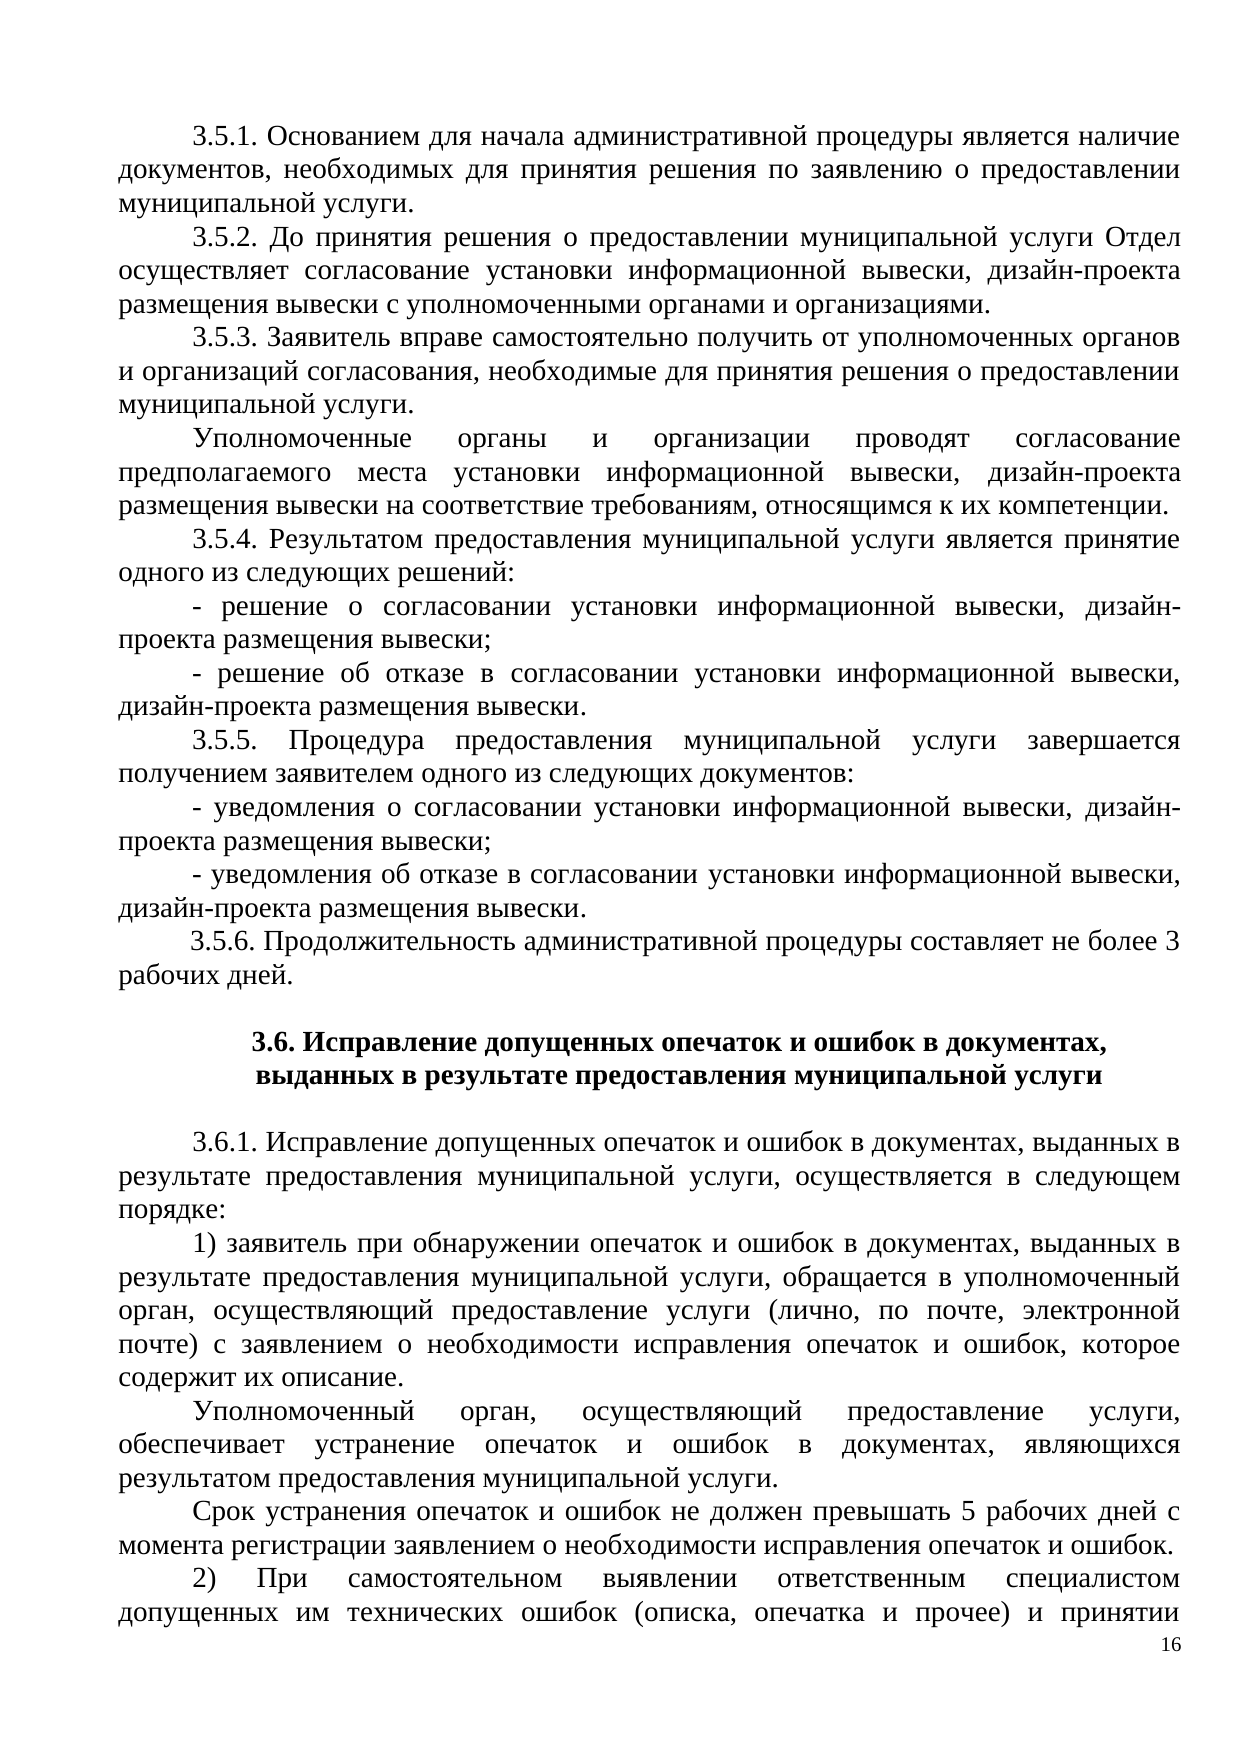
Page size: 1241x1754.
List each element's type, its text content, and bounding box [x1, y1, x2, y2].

text выданных в результате предоставления муниципальной услуги [118, 1057, 1181, 1091]
text 3.5.2. До принятия решения о предоставлении муниципальной услуги Отдел осуществляет согласование установки информационной вывески, дизайн-проекта размещения вывески с уполномоченными органами и организациями. [118, 219, 1181, 319]
text 3.5.5. Процедура предоставления муниципальной услуги завершается получением заявителем одного из следующих документов: [118, 722, 1181, 789]
text Уполномоченные органы и организации проводят согласование предполагаемого места установки информационной вывески, дизайн-проекта размещения вывески на соответствие требованиям, относящимся к их компетенции. [118, 420, 1181, 521]
text 3.6. Исправление допущенных опечаток и ошибок в документах, [118, 1024, 1181, 1057]
text Срок устранения опечаток и ошибок не должен превышать 5 рабочих дней с момента регистрации заявлением о необходимости исправления опечаток и ошибок. [118, 1493, 1181, 1561]
text 1) заявитель при обнаружении опечаток и ошибок в документах, выданных в результате предоставления муниципальной услуги, обращается в уполномоченный орган, осуществляющий предоставление услуги (лично, по почте, электронной почте) с заявлением о необходимости исправления опечаток и ошибок, которое содержит их описание. [118, 1225, 1181, 1393]
text - решение об отказе в согласовании установки информационной вывески, дизайн-проекта размещения вывески. [118, 655, 1181, 722]
text 3.6.1. Исправление допущенных опечаток и ошибок в документах, выданных в результате предоставления муниципальной услуги, осуществляется в следующем порядке: [118, 1124, 1181, 1225]
text 3.5.3. Заявитель вправе самостоятельно получить от уполномоченных органов и организаций согласования, необходимые для принятия решения о предоставлении муниципальной услуги. [118, 319, 1181, 420]
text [118, 1561, 1181, 1628]
text - уведомления об отказе в согласовании установки информационной вывески, дизайн-проекта размещения вывески. [118, 856, 1181, 923]
text - уведомления о согласовании установки информационной вывески, дизайн-проекта размещения вывески; [118, 789, 1181, 856]
text Уполномоченный орган, осуществляющий предоставление услуги, обеспечивает устранение опечаток и ошибок в документах, являющихся результатом предоставления муниципальной услуги. [118, 1393, 1181, 1493]
text 3.5.6. Продолжительность административной процедуры составляет не более 3 рабочих дней. [118, 923, 1181, 990]
text 3.5.4. Результатом предоставления муниципальной услуги является принятие одного из следующих решений: [118, 521, 1181, 588]
text - решение о согласовании установки информационной вывески, дизайн-проекта размещения вывески; [118, 588, 1181, 655]
text 3.5.1. Основанием для начала административной процедуры является наличие документов, необходимых для принятия решения по заявлению о предоставлении муниципальной услуги. [118, 118, 1181, 219]
